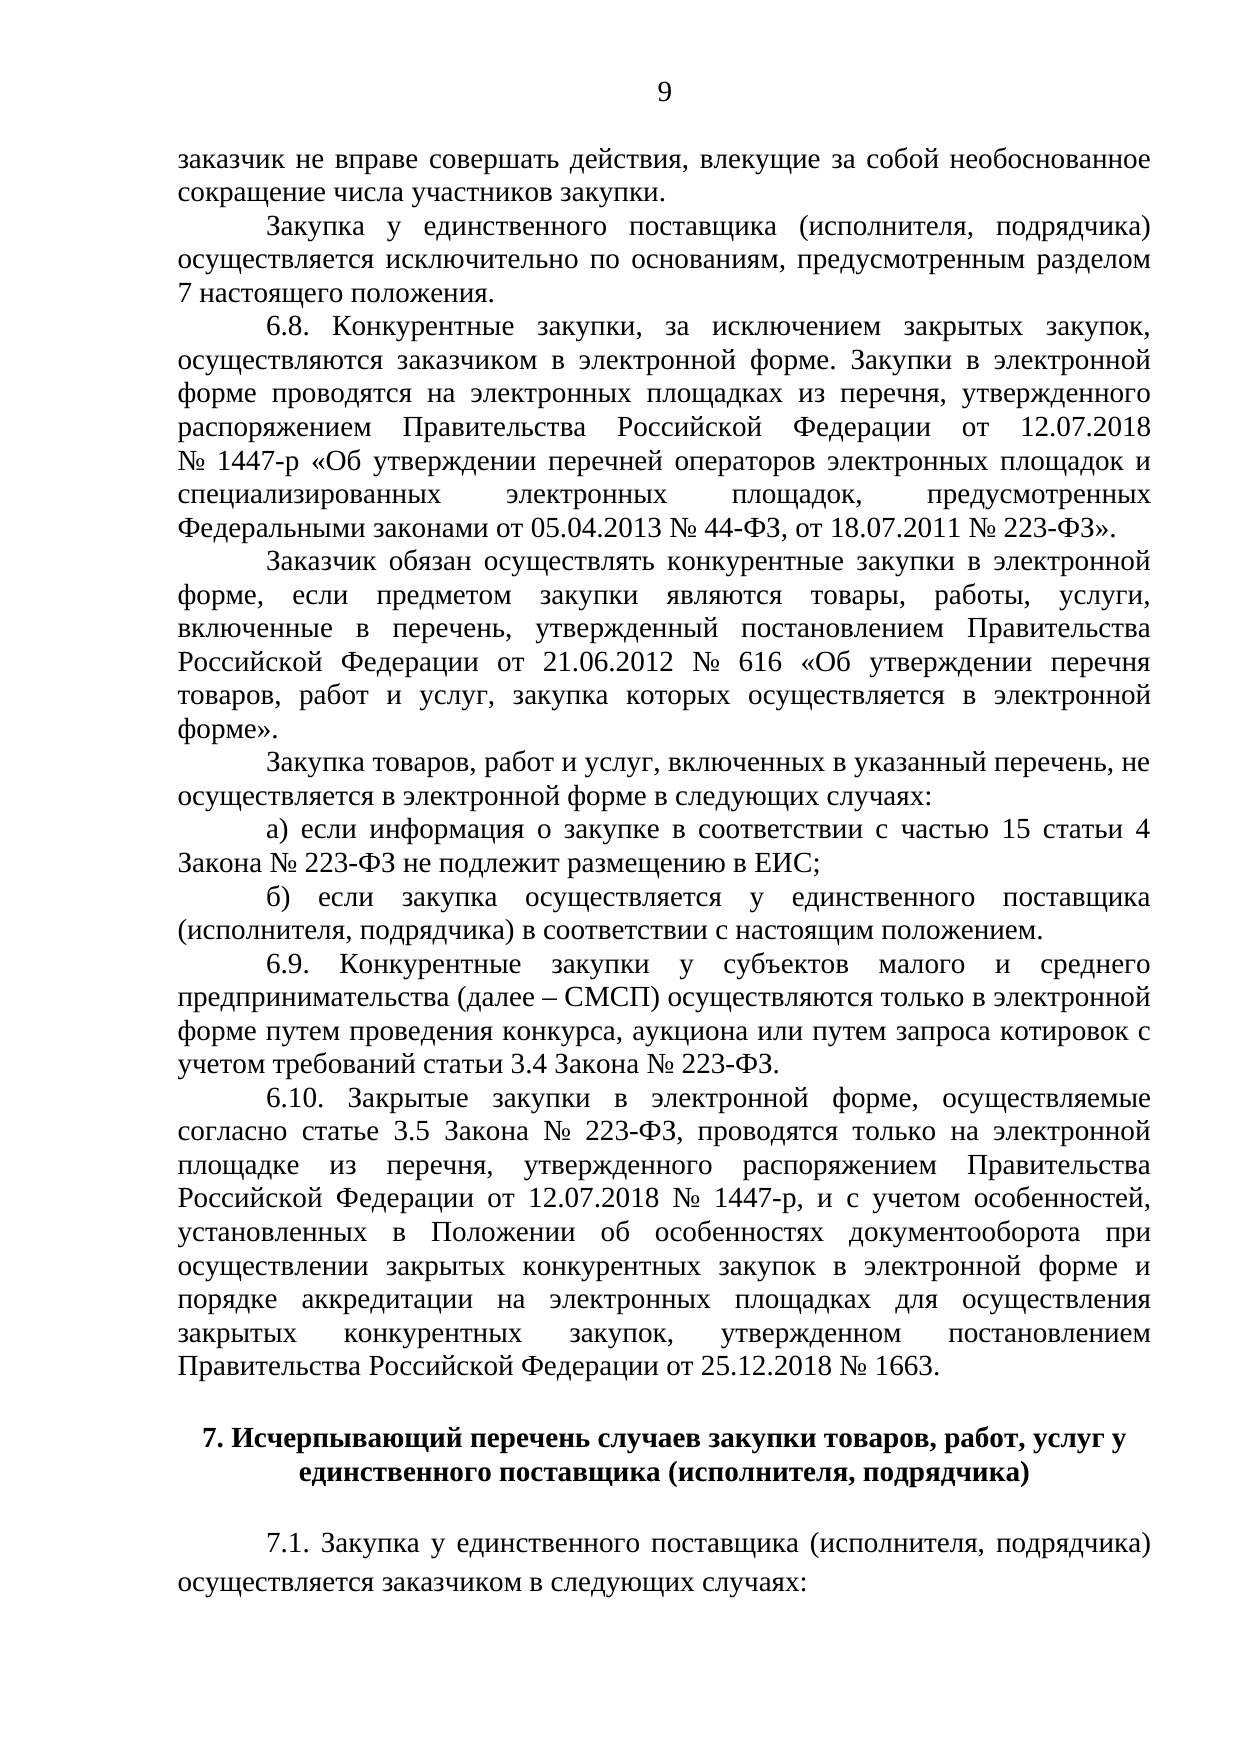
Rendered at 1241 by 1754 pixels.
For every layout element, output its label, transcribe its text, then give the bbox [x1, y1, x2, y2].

text 6.8. Конкурентные закупки, за исключением закрытых закупок, осуществляются заказчиком в электронной форме. Закупки в электронной форме проводятся на электронных площадках из перечня, утвержденного распоряжением Правительства Российской Федерации от 12.07.2018 № 1447-р «Об утверждении перечней операторов электронных площадок и специализированных электронных площадок, предусмотренных Федеральными законами от 05.04.2013 № 44-ФЗ, от 18.07.2011 № 223-ФЗ». [177, 308, 1152, 543]
text Закупка товаров, работ и услуг, включенных в указанный перечень, не осуществляется в электронной форме в следующих случаях: [177, 744, 1152, 812]
text Заказчик обязан осуществлять конкурентные закупки в электронной форме, если предметом закупки являются товары, работы, услуги, включенные в перечень, утвержденный постановлением Правительства Российской Федерации от 21.06.2012 № 616 «Об утверждении перечня товаров, работ и услуг, закупка которых осуществляется в электронной форме». [177, 543, 1152, 744]
text 6.9. Конкурентные закупки у субъектов малого и среднего предпринимательства (далее – СМСП) осуществляются только в электронной форме путем проведения конкурса, аукциона или путем запроса котировок с учетом требований статьи 3.4 Закона № 223-ФЗ. [177, 946, 1152, 1080]
text 7.1. Закупка у единственного поставщика (исполнителя, подрядчика) осуществляется заказчиком в следующих случаях: [177, 1526, 1152, 1598]
text а) если информация о закупке в соответствии с частью 15 статьи 4 Закона № 223-ФЗ не подлежит размещению в ЕИС; [177, 812, 1152, 879]
text б) если закупка осуществляется у единственного поставщика (исполнителя, подрядчика) в соответствии с настоящим положением. [177, 879, 1152, 946]
text 7. Исчерпывающий перечень случаев закупки товаров, работ, услуг у единственного поставщика (исполнителя, подрядчика) [177, 1420, 1152, 1487]
text Закупка у единственного поставщика (исполнителя, подрядчика) осуществляется исключительно по основаниям, предусмотренным разделом 7 настоящего положения. [177, 208, 1152, 308]
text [177, 141, 1152, 208]
text 6.10. Закрытые закупки в электронной форме, осуществляемые согласно статье 3.5 Закона № 223-ФЗ, проводятся только на электронной площадке из перечня, утвержденного распоряжением Правительства Российской Федерации от 12.07.2018 № 1447-р, и с учетом особенностей, установленных в Положении об особенностях документооборота при осуществлении закрытых конкурентных закупок в электронной форме и порядке аккредитации на электронных площадках для осуществления закрытых конкурентных закупок, утвержденном постановлением Правительства Российской Федерации от 25.12.2018 № 1663. [177, 1080, 1152, 1382]
